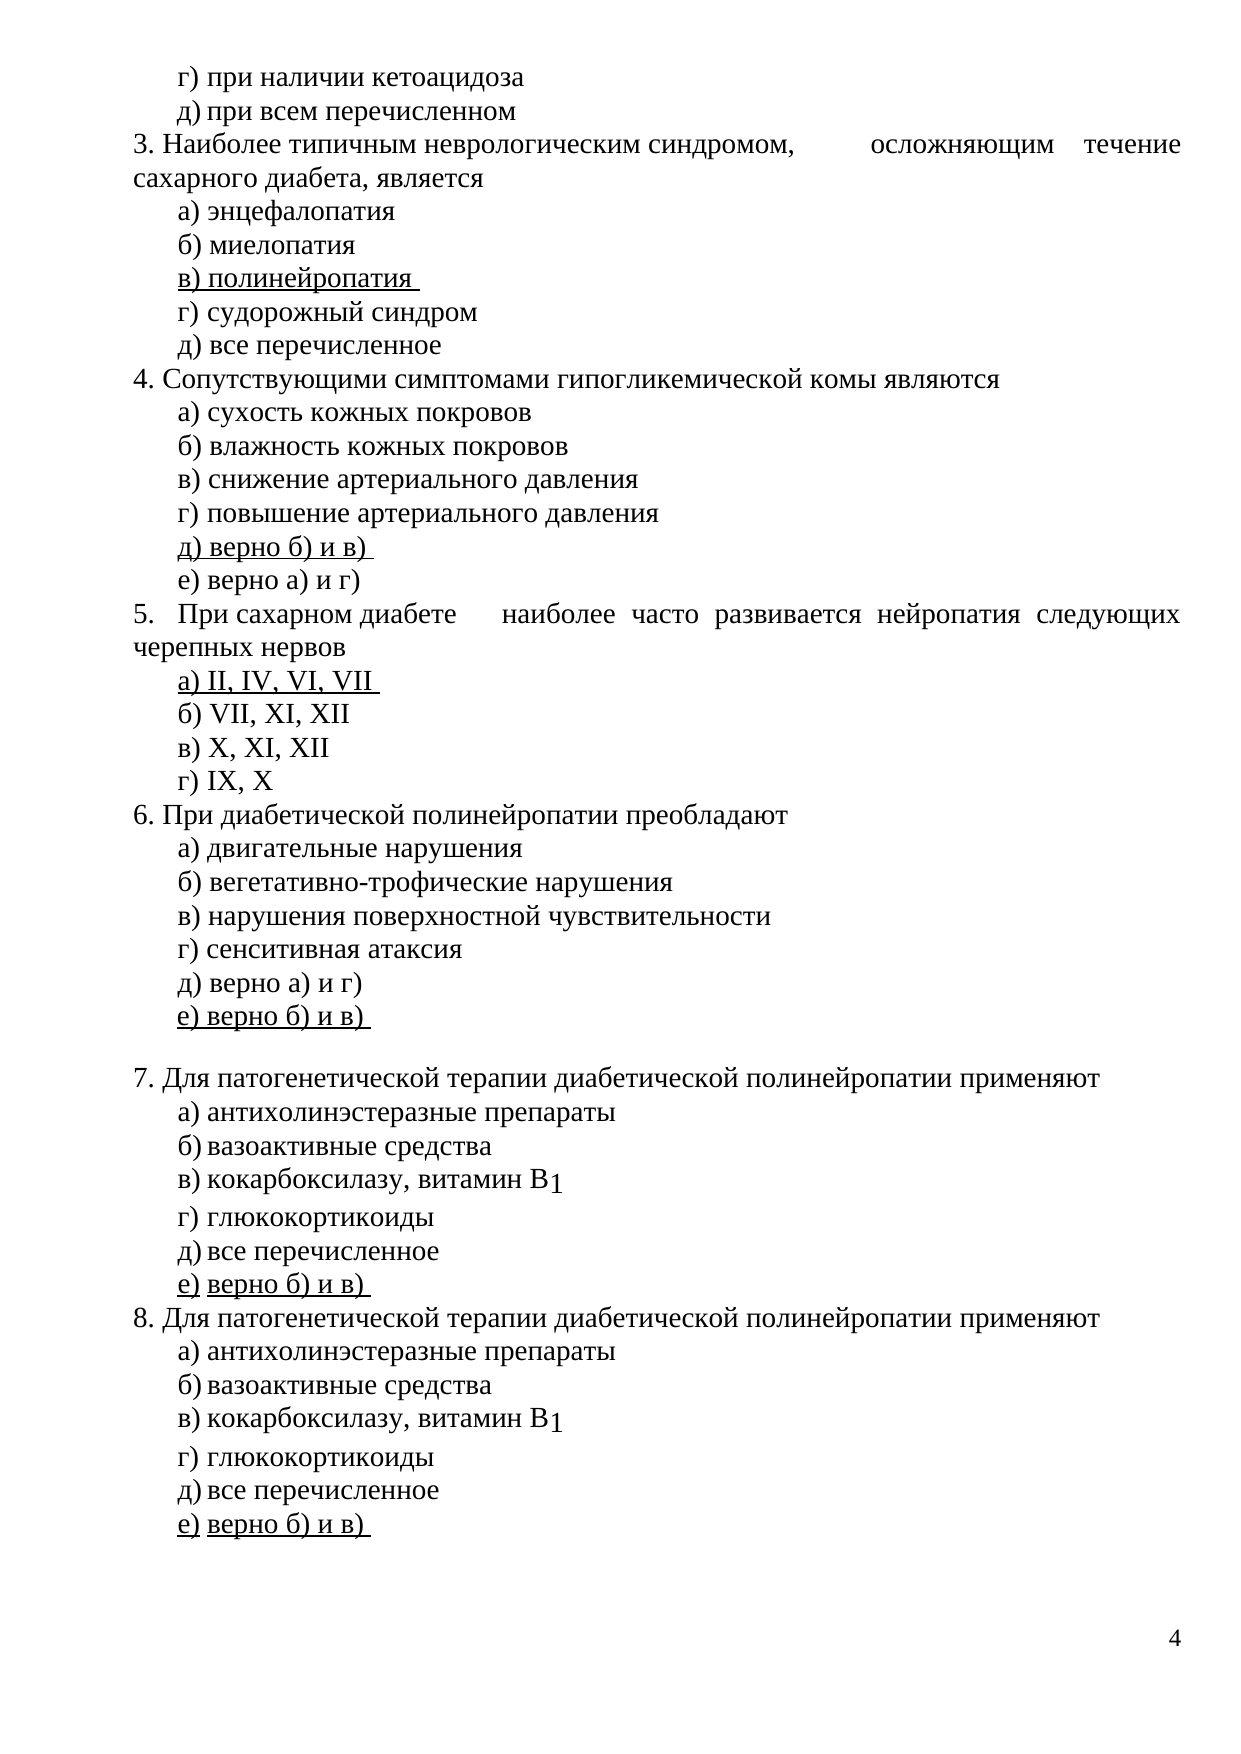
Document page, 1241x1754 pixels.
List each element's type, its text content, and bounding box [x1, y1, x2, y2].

text д) все перечисленное [133, 1233, 1181, 1266]
text г) сенситивная атаксия [133, 931, 1181, 965]
text а) антихолинэстеразные препараты [133, 1333, 1181, 1367]
text д) верно а) и г) [133, 965, 1181, 998]
text а) двигательные нарушения [133, 831, 1181, 864]
text б) миелопатия [133, 227, 1181, 260]
text г) глюкокортикоиды [133, 1199, 1181, 1233]
text г) глюкокортикоиды [133, 1439, 1181, 1472]
text г) повышение артериального давления [133, 495, 1181, 529]
text в) кокарбоксилазу, витамин В1 [133, 1161, 1181, 1199]
text а) II, IV, VI, VII [133, 663, 1181, 696]
text 5. При сахарном диабете наиболее часто развивается нейропатия следующих черепных нервов [133, 596, 1181, 663]
text д) все перечисленное [133, 327, 1181, 361]
text а) антихолинэстеразные препараты [133, 1094, 1181, 1128]
text е) верно а) и г) [133, 562, 1181, 596]
text в) полинейропатия [133, 260, 1181, 294]
text а) сухость кожных покровов [133, 394, 1181, 428]
text г) IX, X [133, 763, 1181, 797]
text е) верно б) и в) [133, 1266, 1181, 1300]
text 4. Сопутствующими симптомами гипогликемической комы являются [133, 361, 1181, 394]
text в) кокарбоксилазу, витамин В1 [133, 1401, 1181, 1439]
text д) при всем перечисленном [133, 93, 1181, 126]
text б) влажность кожных покровов [133, 428, 1181, 462]
text 6. При диабетической полинейропатии преобладают [133, 797, 1181, 831]
text б) вазоактивные средства [133, 1367, 1181, 1401]
text 8. Для патогенетической терапии диабетической полинейропатии применяют [133, 1300, 1181, 1333]
text в) нарушения поверхностной чувствительности [133, 898, 1181, 931]
text е) верно б) и в) [133, 998, 1181, 1032]
text б) вегетативно-трофические нарушения [133, 864, 1181, 898]
text д) верно б) и в) [133, 529, 1181, 562]
text г) судорожный синдром [133, 294, 1181, 327]
text б) VII, XI, XII [133, 696, 1181, 730]
text г) при наличии кетоацидоза [133, 59, 1181, 93]
text в) снижение артериального давления [133, 462, 1181, 495]
text в) X, XI, XII [133, 730, 1181, 763]
text е) верно б) и в) [133, 1506, 1181, 1539]
text б) вазоактивные средства [133, 1128, 1181, 1161]
text 7. Для патогенетической терапии диабетической полинейропатии применяют [133, 1061, 1181, 1094]
text 3. Наиболее типичным неврологическим синдромом, осложняющим течение сахарного диабета, является [133, 126, 1181, 193]
text а) энцефалопатия [133, 193, 1181, 227]
text д) все перечисленное [133, 1472, 1181, 1506]
